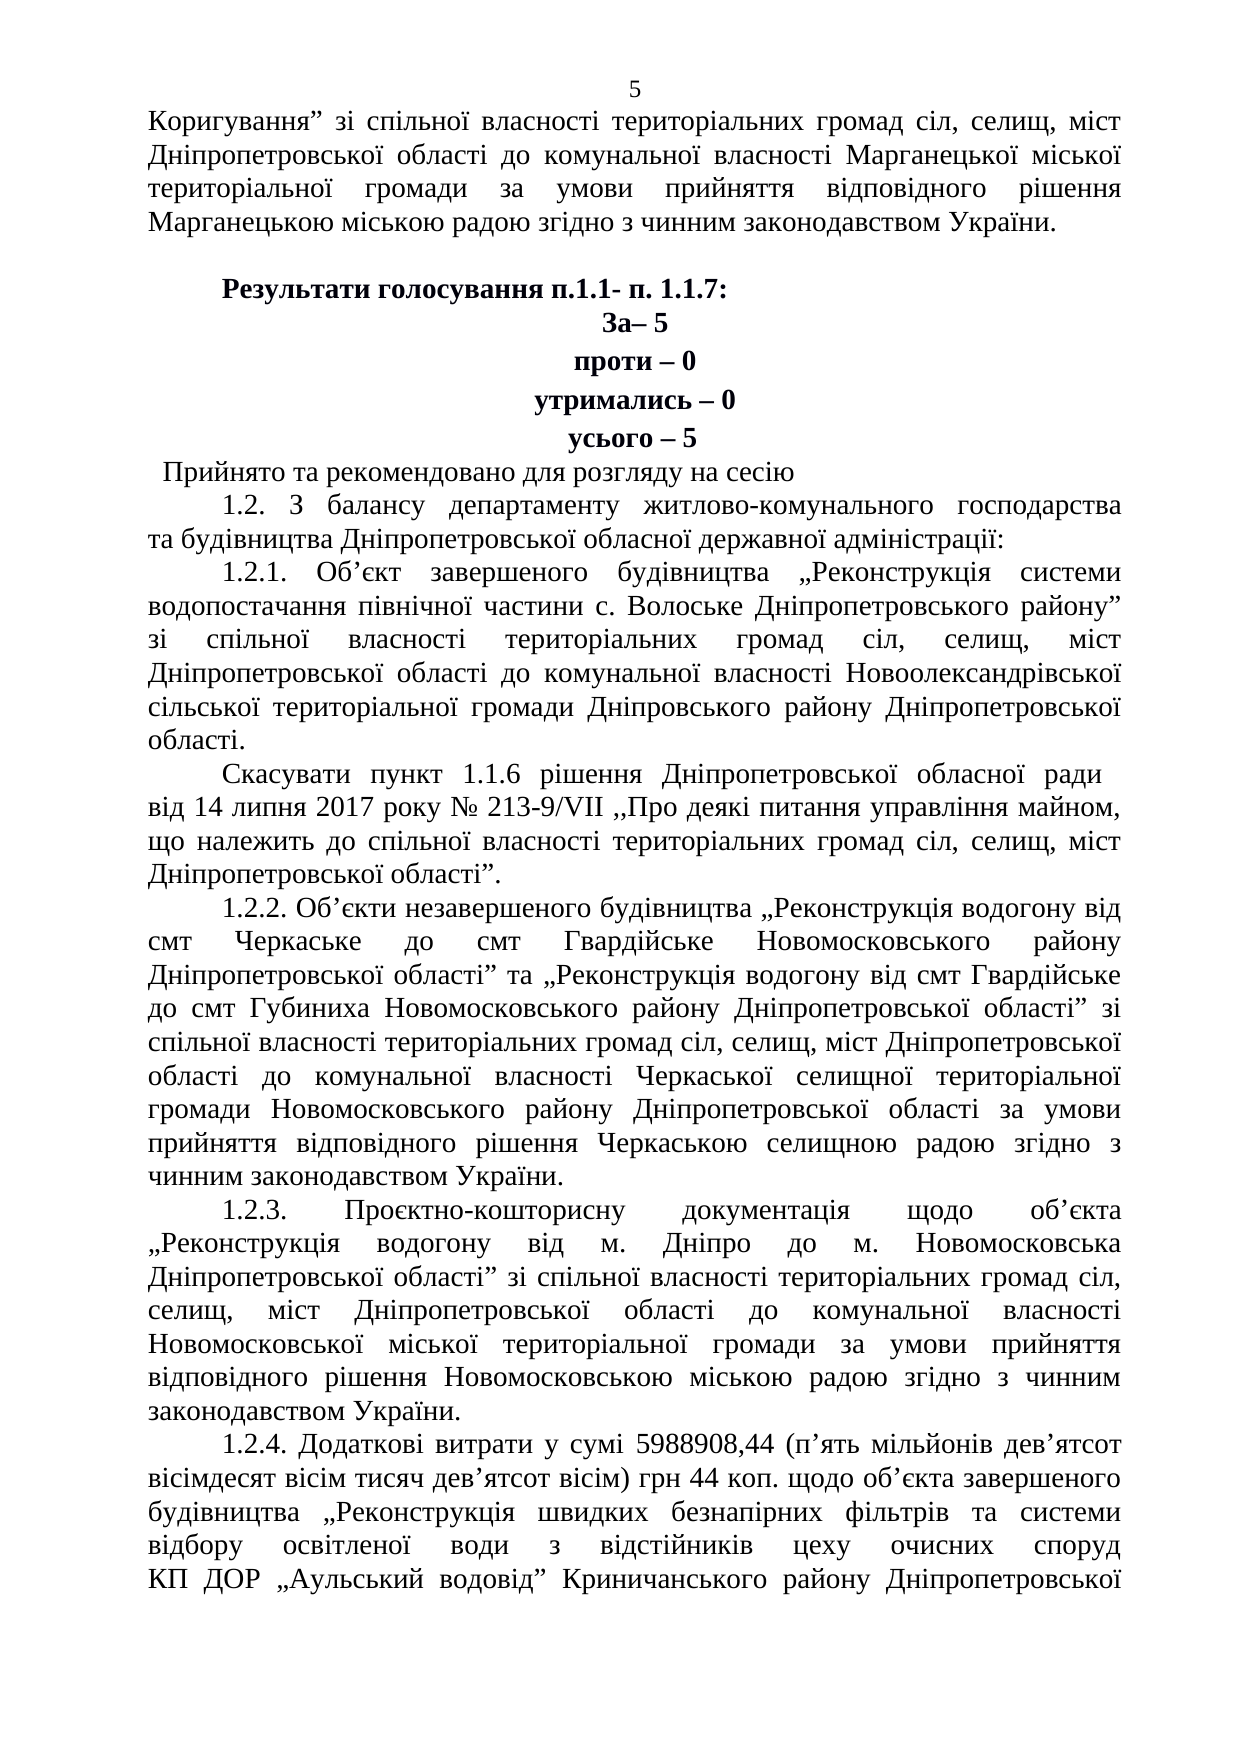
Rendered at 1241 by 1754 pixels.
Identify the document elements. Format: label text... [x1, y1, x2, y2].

text Прийнято та рекомендовано для розгляду на сесію [162, 454, 1122, 487]
text 1.2. З балансу департаменту житлово-комунального господарства та будівництва Дніпропетровської обласної державної адміністрації: [148, 487, 1122, 554]
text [148, 103, 1122, 238]
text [148, 1427, 1122, 1594]
text усього – 5 [517, 420, 1122, 454]
text проти – 0 [148, 343, 1122, 377]
text 1.2.3. Проєктно-кошторисну документація щодо об’єкта „Реконструкція водогону від м. Дніпро до м. Новомосковська Дніпропетровської області” зі спільної власності територіальних громад сіл, селищ, міст Дніпропетровської області до комунальної власності Новомосковської міської територіальної громади за умови прийняття відповідного рішення Новомосковською міською радою згідно з чинним законодавством України. [148, 1192, 1122, 1427]
text Результати голосування п.1.1- п. 1.1.7: [148, 271, 1093, 305]
text 1.2.1. Об’єкт завершеного будівництва „Реконструкція системи водопостачання північної частини с. Волоське Дніпропетровського району” зі спільної власності територіальних громад сіл, селищ, міст Дніпропетровської області до комунальної власності Новоолександрівської сільської територіальної громади Дніпровського району Дніпропетровської області. [148, 554, 1122, 756]
text 1.2.2. Об’єкти незавершеного будівництва „Реконструкція водогону від смт Черкаське до смт Гвардійське Новомосковського району Дніпропетровської області” та „Реконструкція водогону від смт Гвардійське до смт Губиниха Новомосковського району Дніпропетровської області” зі спільної власності територіальних громад сіл, селищ, міст Дніпропетровської області до комунальної власності Черкаської селищної територіальної громади Новомосковського району Дніпропетровської області за умови прийняття відповідного рішення Черкаською селищною радою згідно з чинним законодавством України. [148, 890, 1122, 1192]
text Скасувати пункт 1.1.6 рішення Дніпропетровської обласної ради від 14 липня 2017 року № 213-9/VII ,,Про деякі питання управління майном, що належить до спільної власності територіальних громад сіл, селищ, міст Дніпропетровської області”. [148, 756, 1122, 890]
text утримались – 0 [148, 382, 1122, 415]
text За– 5 [148, 305, 1122, 338]
